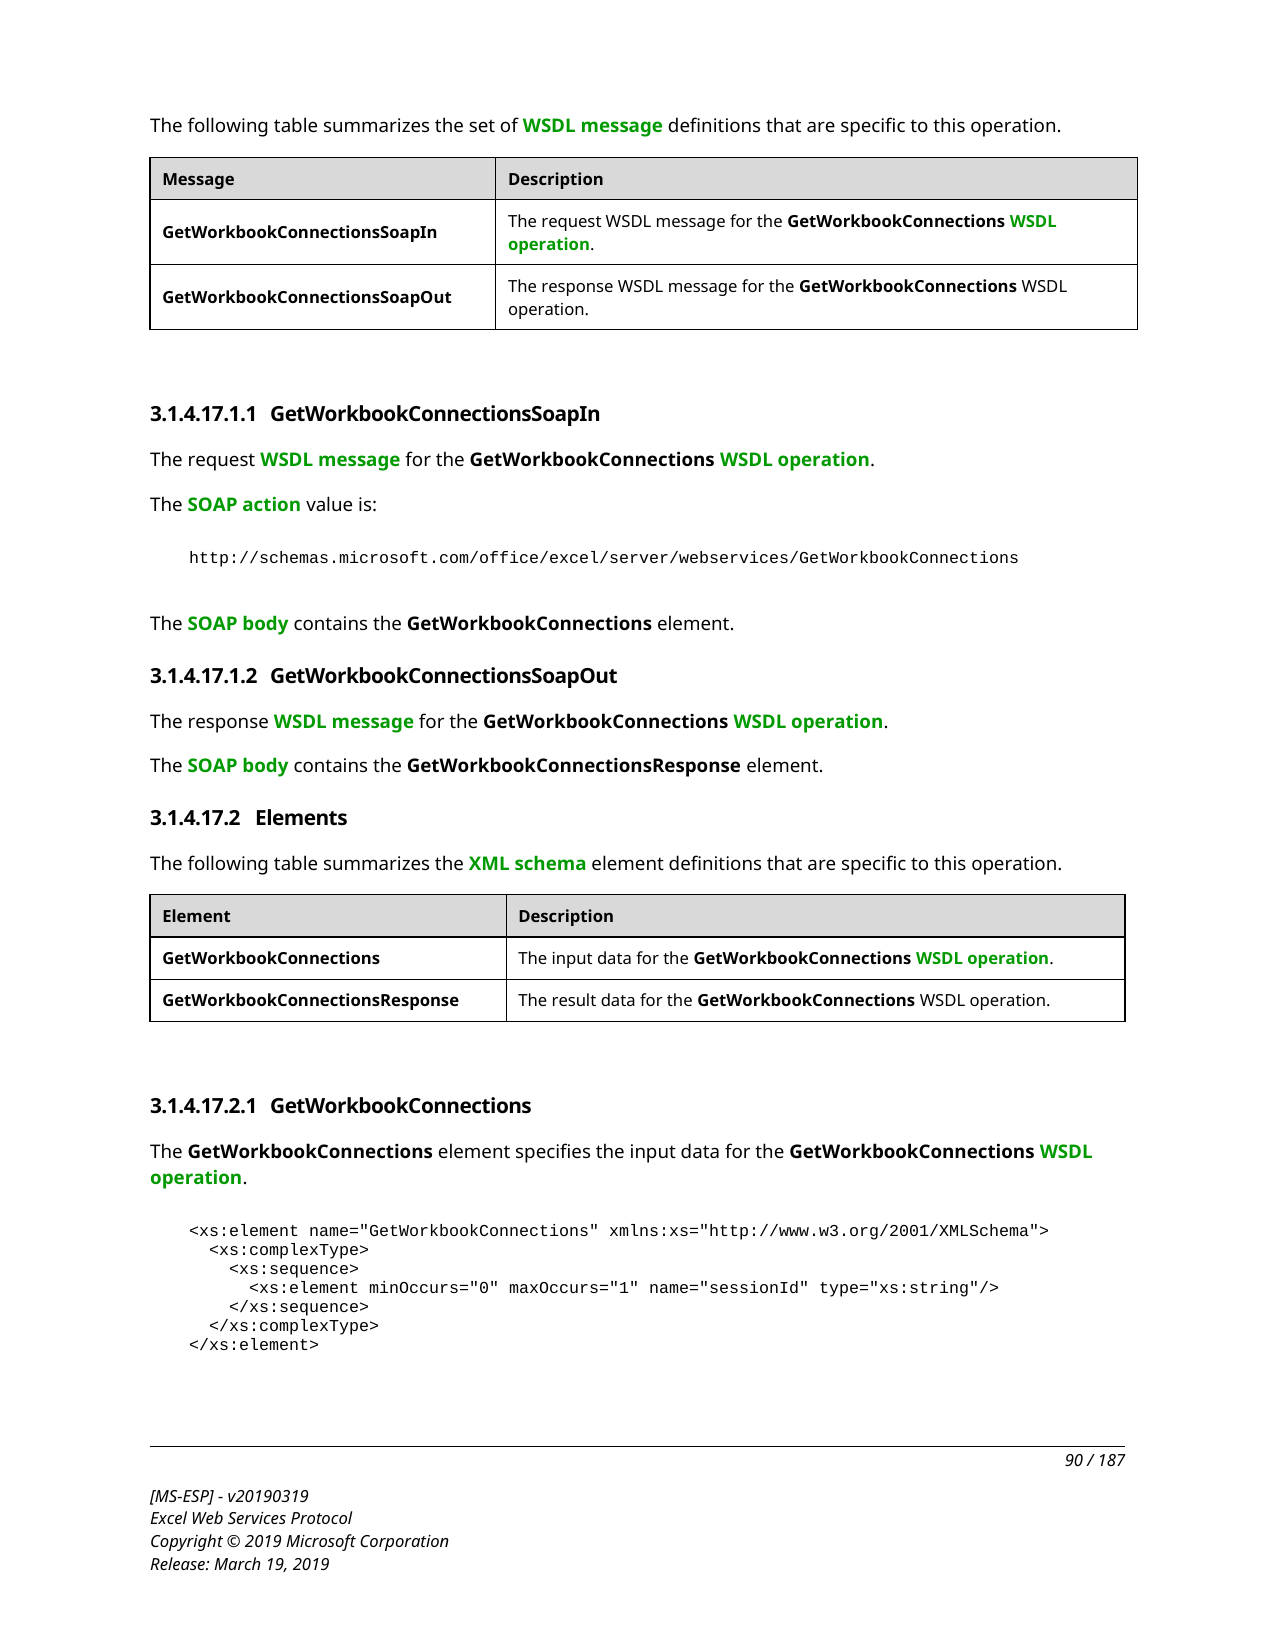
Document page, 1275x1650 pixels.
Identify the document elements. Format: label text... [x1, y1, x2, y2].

text <xs:sequence> [175, 1246, 1137, 1265]
text The response WSDL message for the GetWorkbookConnections WSDL operation. [150, 708, 1125, 733]
text </xs:sequence> [175, 1284, 1137, 1303]
subtitle GetWorkbookConnectionsSoapOut [150, 661, 1125, 689]
subtitle Elements [150, 803, 1125, 831]
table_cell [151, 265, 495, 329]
text <xs:element minOccurs="0" maxOccurs="1" name="sessionId" type="xs:string"/> [175, 1265, 1137, 1284]
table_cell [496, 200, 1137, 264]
subtitle GetWorkbookConnectionsSoapIn [150, 399, 1125, 428]
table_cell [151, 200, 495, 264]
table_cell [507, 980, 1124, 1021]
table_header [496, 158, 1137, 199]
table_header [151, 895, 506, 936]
text The SOAP action value is: [150, 491, 1125, 516]
text <xs:complexType> [175, 1227, 1137, 1246]
text The SOAP body contains the GetWorkbookConnections element. [150, 610, 1125, 636]
text The GetWorkbookConnections element specifies the input data for the GetWorkbookConnections WSDL operation. [150, 1138, 1125, 1189]
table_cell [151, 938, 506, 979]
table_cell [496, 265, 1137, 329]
text The request WSDL message for the GetWorkbookConnections WSDL operation. [150, 447, 1125, 472]
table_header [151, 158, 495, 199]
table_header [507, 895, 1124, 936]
text http://schemas.microsoft.com/office/excel/server/webservices/GetWorkbookConnections [175, 541, 1137, 579]
text The SOAP body contains the GetWorkbookConnectionsResponse element. [150, 752, 1125, 778]
text </xs:complexType> [175, 1303, 1137, 1321]
text </xs:element> [175, 1321, 1137, 1365]
text The following table summarizes the set of WSDL message definitions that are specific to this operation. [150, 112, 1125, 138]
subtitle GetWorkbookConnections [150, 1091, 1125, 1120]
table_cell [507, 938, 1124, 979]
text The following table summarizes the XML schema element definitions that are specific to this operation. [150, 850, 1125, 875]
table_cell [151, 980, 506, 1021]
